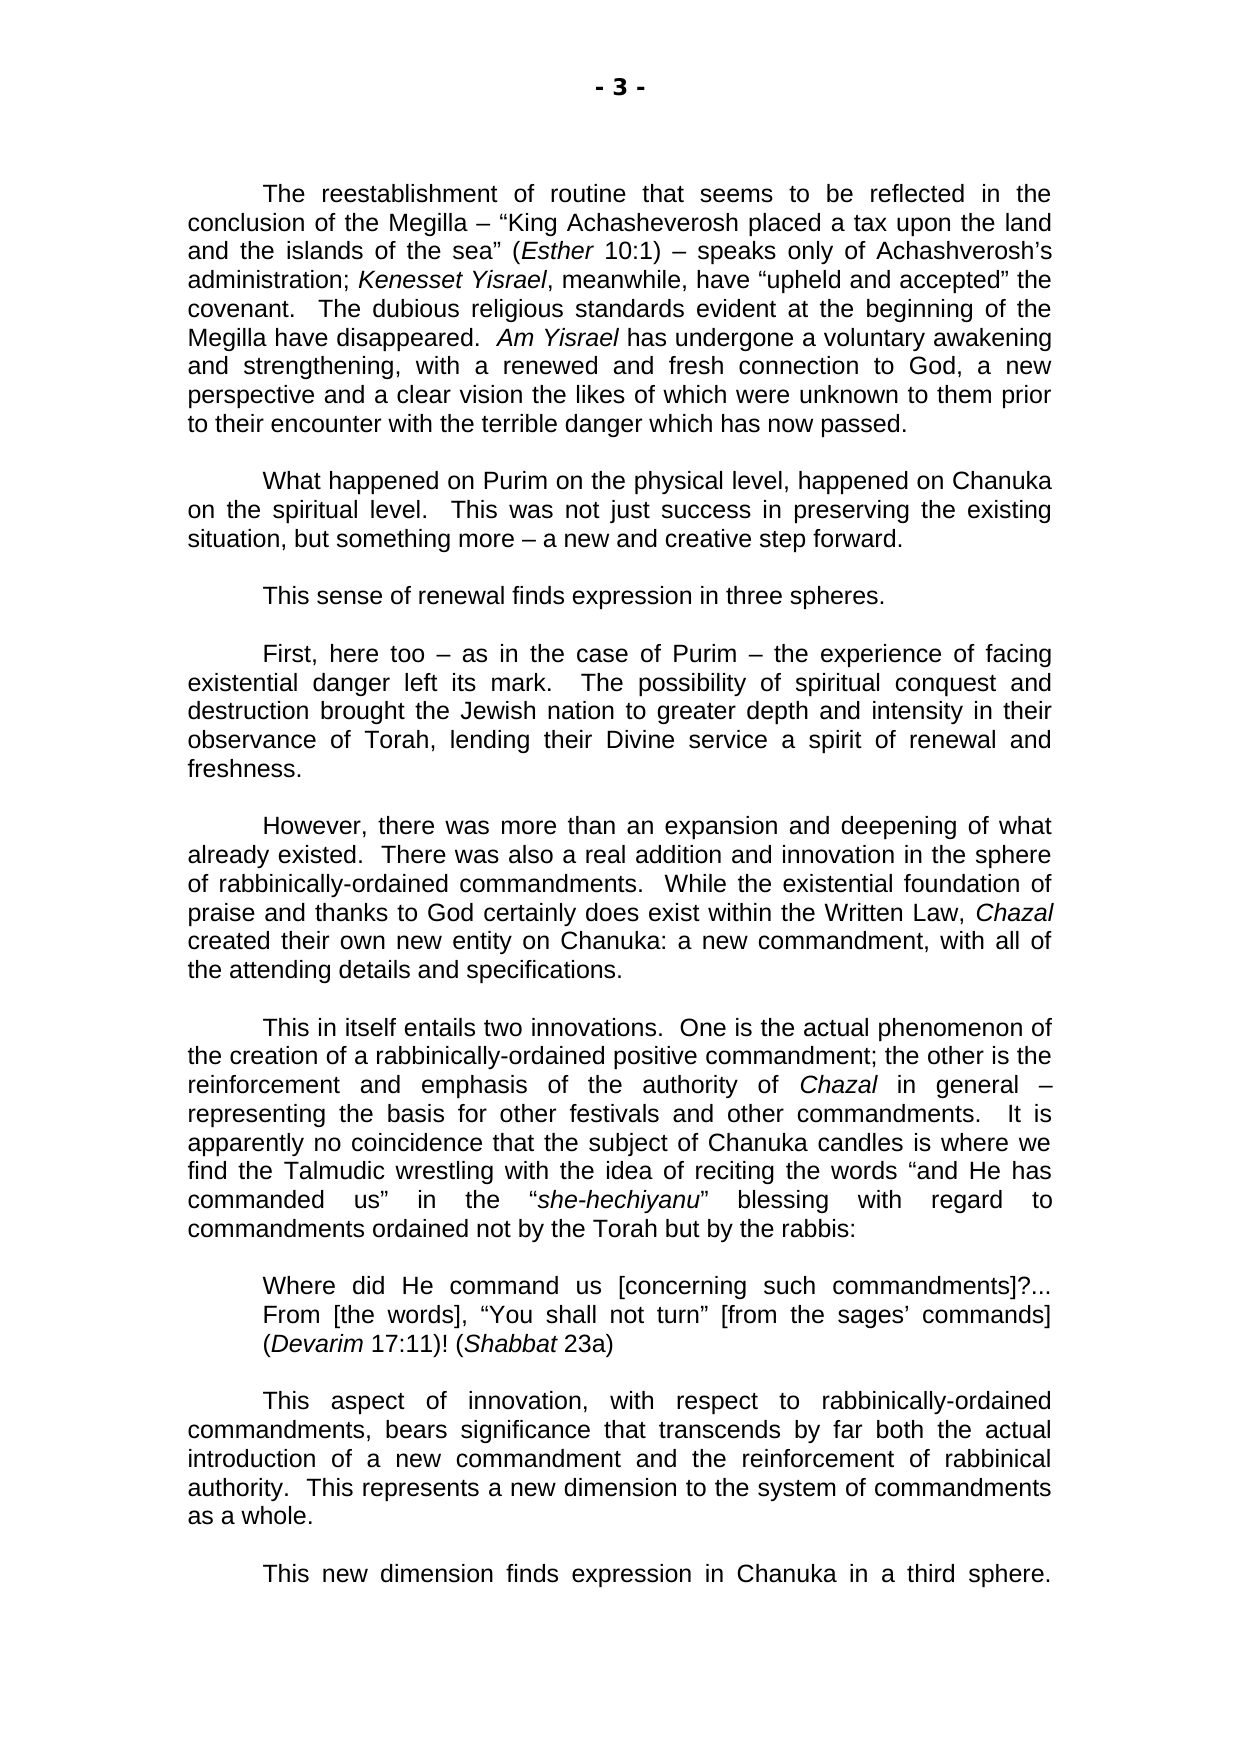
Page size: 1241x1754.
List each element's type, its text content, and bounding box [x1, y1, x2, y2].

text However, there was more than an expansion and deepening of what already existed. There was also a real addition and innovation in the sphere of rabbinically-ordained commandments. While the existential foundation of praise and thanks to God certainly does exist within the Written Law, Chazal created their own new entity on Chanuka: a new commandment, with all of the attending details and specifications. [187, 811, 1053, 984]
text What happened on Purim on the physical level, happened on Chanuka on the spiritual level. This was not just success in preserving the existing situation, but something more – a new and creative step forward. [187, 466, 1053, 552]
text This in itself entails two innovations. One is the actual phenomenon of the creation of a rabbinically-ordained positive commandment; the other is the reinforcement and emphasis of the authority of Chazal in general – representing the basis for other festivals and other commandments. It is apparently no coincidence that the subject of Chanuka candles is where we find the Talmudic wrestling with the idea of reciting the words “and He has commanded us” in the “she-hechiyanu” blessing with regard to commandments ordained not by the Torah but by the rabbis: [187, 1012, 1053, 1242]
text First, here too – as in the case of Purim – the experience of facing existential danger left its mark. The possibility of spiritual conquest and destruction brought the Jewish nation to greater depth and intensity in their observance of Torah, lending their Divine service a spirit of renewal and freshness. [187, 639, 1053, 782]
text Where did He command us [concerning such commandments]?... From [the words], “You shall not turn” [from the sages’ commands] (Devarim 17:11)! (Shabbat 23a) [262, 1271, 1053, 1357]
text This aspect of innovation, with respect to rabbinically-ordained commandments, bears significance that transcends by far both the actual introduction of a new commandment and the reinforcement of rabbinical authority. This represents a new dimension to the system of commandments as a whole. [187, 1386, 1053, 1530]
text This sense of renewal finds expression in three spheres. [187, 581, 1053, 610]
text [187, 1559, 1053, 1587]
text The reestablishment of routine that seems to be reflected in the conclusion of the Megilla – “King Achasheverosh placed a tax upon the land and the islands of the sea” (Esther 10:1) – speaks only of Achashverosh’s administration; Kenesset Yisrael, meanwhile, have “upheld and accepted” the covenant. The dubious religious standards evident at the beginning of the Megilla have disappeared. Am Yisrael has undergone a voluntary awakening and strengthening, with a renewed and fresh connection to God, a new perspective and a clear vision the likes of which were unknown to them prior to their encounter with the terrible danger which has now passed. [187, 179, 1053, 437]
